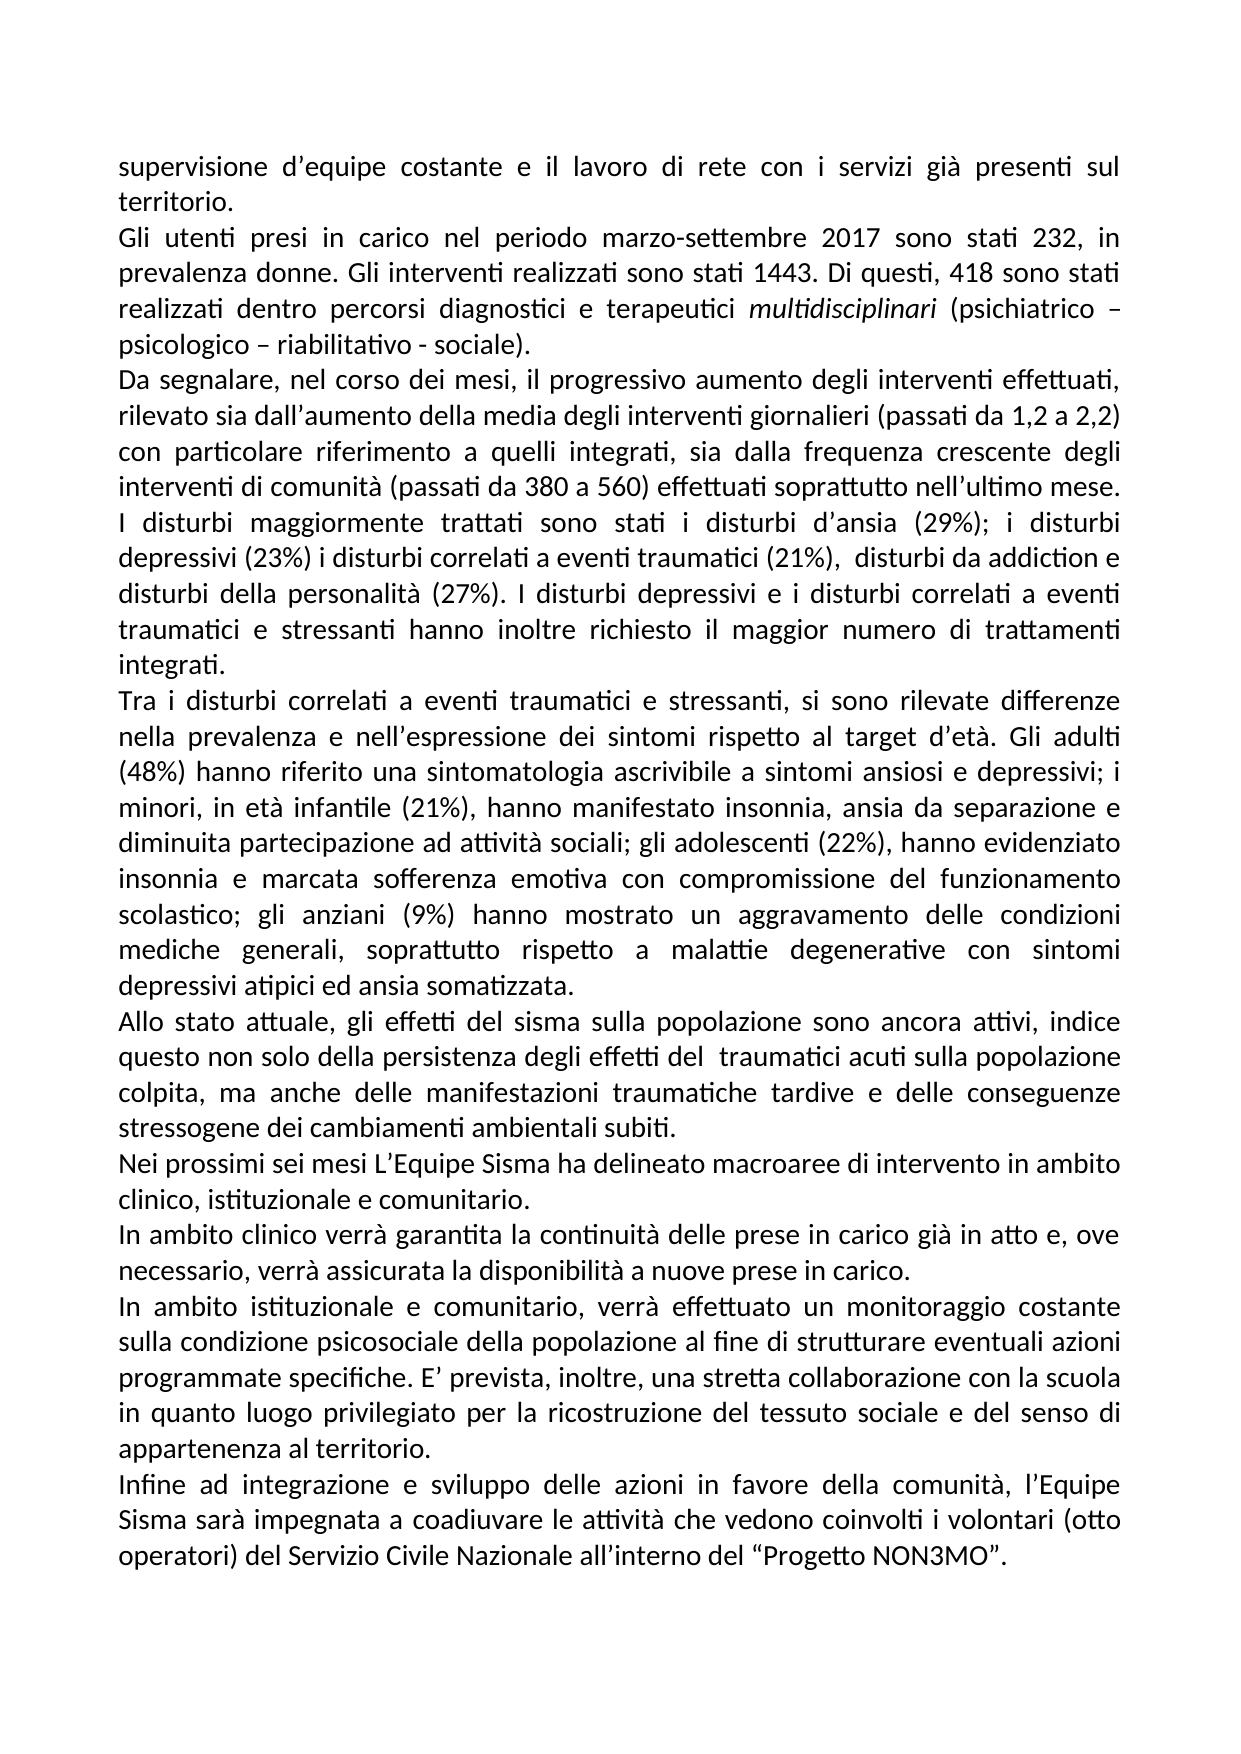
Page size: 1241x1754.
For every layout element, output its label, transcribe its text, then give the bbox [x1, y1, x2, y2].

text Allo stato attuale, gli effetti del sisma sulla popolazione sono ancora attivi, indice questo non solo della persistenza degli effetti del traumatici acuti sulla popolazione colpita, ma anche delle manifestazioni traumatiche tardive e delle conseguenze stressogene dei cambiamenti ambientali subiti. [118, 1003, 1122, 1145]
text In ambito istituzionale e comunitario, verrà effettuato un monitoraggio costante sulla condizione psicosociale della popolazione al fine di strutturare eventuali azioni programmate specifiche. E’ prevista, inoltre, una stretta collaborazione con la scuola in quanto luogo privilegiato per la ricostruzione del tessuto sociale e del senso di appartenenza al territorio. [118, 1288, 1122, 1466]
text Infine ad integrazione e sviluppo delle azioni in favore della comunità, l’Equipe Sisma sarà impegnata a coadiuvare le attività che vedono coinvolti i volontari (otto operatori) del Servizio Civile Nazionale all’interno del “Progetto NON3MO”. [118, 1466, 1122, 1573]
text Gli utenti presi in carico nel periodo marzo-settembre 2017 sono stati 232, in prevalenza donne. Gli interventi realizzati sono stati 1443. Di questi, 418 sono stati realizzati dentro percorsi diagnostici e terapeutici multidisciplinari (psichiatrico – psicologico – riabilitativo - sociale). [118, 219, 1122, 361]
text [118, 148, 1122, 219]
text Tra i disturbi correlati a eventi traumatici e stressanti, si sono rilevate differenze nella prevalenza e nell’espressione dei sintomi rispetto al target d’età. Gli adulti (48%) hanno riferito una sintomatologia ascrivibile a sintomi ansiosi e depressivi; i minori, in età infantile (21%), hanno manifestato insonnia, ansia da separazione e diminuita partecipazione ad attività sociali; gli adolescenti (22%), hanno evidenziato insonnia e marcata sofferenza emotiva con compromissione del funzionamento scolastico; gli anziani (9%) hanno mostrato un aggravamento delle condizioni mediche generali, soprattutto rispetto a malattie degenerative con sintomi depressivi atipici ed ansia somatizzata. [118, 682, 1122, 1003]
text Nei prossimi sei mesi L’Equipe Sisma ha delineato macroaree di intervento in ambito clinico, istituzionale e comunitario. [118, 1145, 1122, 1216]
text Da segnalare, nel corso dei mesi, il progressivo aumento degli interventi effettuati, rilevato sia dall’aumento della media degli interventi giornalieri (passati da 1,2 a 2,2) con particolare riferimento a quelli integrati, sia dalla frequenza crescente degli interventi di comunità (passati da 380 a 560) effettuati soprattutto nell’ultimo mese. I disturbi maggiormente trattati sono stati i disturbi d’ansia (29%); i disturbi depressivi (23%) i disturbi correlati a eventi traumatici (21%), disturbi da addiction e disturbi della personalità (27%). I disturbi depressivi e i disturbi correlati a eventi traumatici e stressanti hanno inoltre richiesto il maggior numero di trattamenti integrati. [118, 361, 1122, 682]
text In ambito clinico verrà garantita la continuità delle prese in carico già in atto e, ove necessario, verrà assicurata la disponibilità a nuove prese in carico. [118, 1216, 1122, 1288]
